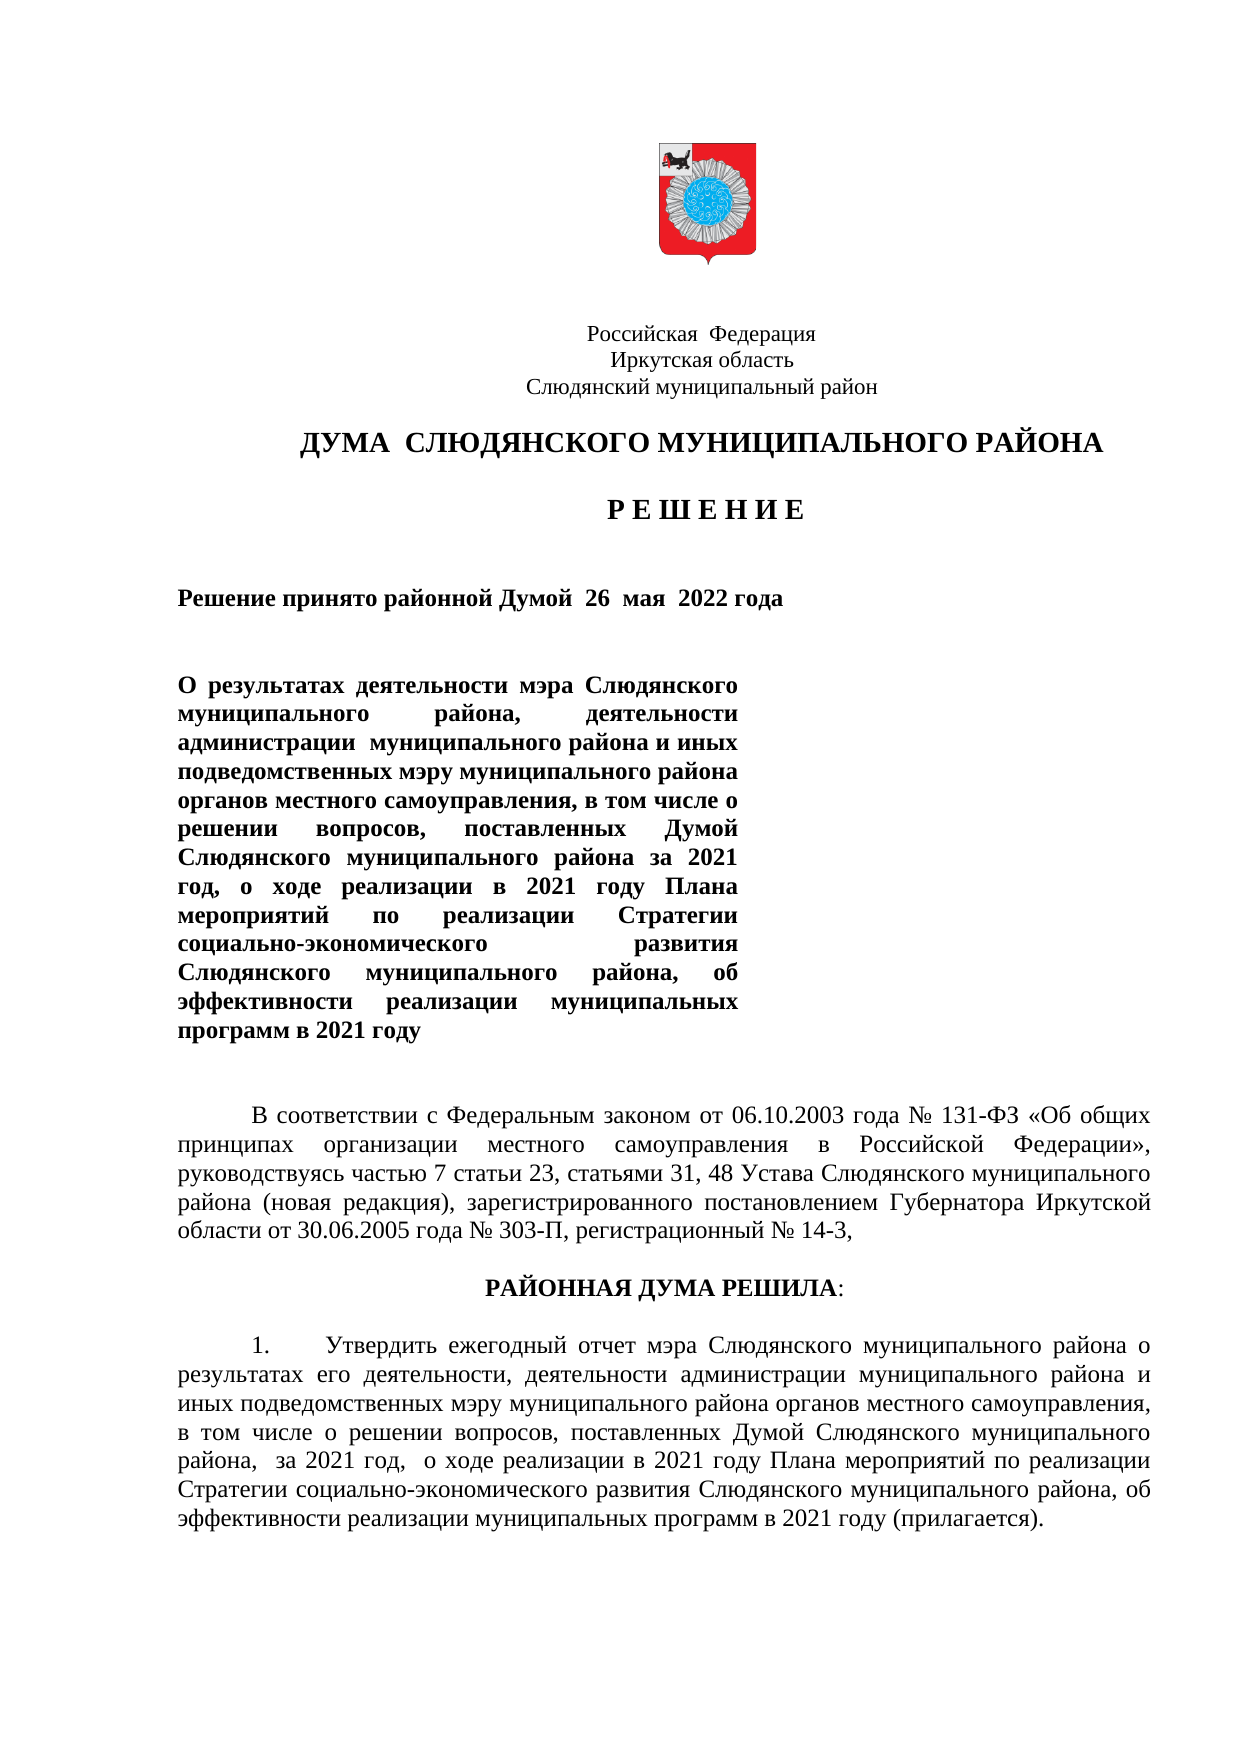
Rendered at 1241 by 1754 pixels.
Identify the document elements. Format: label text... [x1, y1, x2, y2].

list Утвердить ежегодный отчет мэра Слюдянского муниципального района о результатах его деятельности, деятельности администрации муниципального района и иных подведомственных мэру муниципального района органов местного самоуправления, в том числе о решении вопросов, поставленных Думой Слюдянского муниципального района, за 2021 год, о ходе реализации в 2021 году Плана мероприятий по реализации Стратегии социально-экономического развития Слюдянского муниципального района, об эффективности реализации муниципальных программ в 2021 году (прилагается). [177, 1330, 1152, 1532]
text Р Е Ш Е Н И Е [252, 492, 1152, 526]
text Иркутская область [252, 346, 1152, 373]
text РАЙОННАЯ ДУМА РЕШИЛА: [177, 1273, 1152, 1302]
text Слюдянский муниципальный район [252, 373, 1152, 399]
text О результатах деятельности мэра Слюдянского муниципального района, деятельности администрации муниципального района и иных подведомственных мэру муниципального района органов местного самоуправления, в том числе о решении вопросов, поставленных Думой Слюдянского муниципального района за 2021 год, о ходе реализации в 2021 году Плана мероприятий по реализации Стратегии социально-экономического развития Слюдянского муниципального района, об эффективности реализации муниципальных программ в 2021 году [177, 670, 738, 1043]
text ДУМА СЛЮДЯНСКОГО МУНИЦИПАЛЬНОГО РАЙОНА [252, 425, 1152, 459]
text Решение принято районной Думой 26 мая 2022 года [177, 583, 1152, 612]
text В соответствии с Федеральным законом от 06.10.2003 года № 131-ФЗ «Об общих принципах организации местного самоуправления в Российской Федерации», руководствуясь частью 7 статьи 23, статьями 31, 48 Устава Слюдянского муниципального района (новая редакция), зарегистрированного постановлением Губернатора Иркутской области от 30.06.2005 года № 303-П, регистрационный № 14-3, [177, 1100, 1152, 1244]
text Российская Федерация [177, 320, 1152, 346]
picture [659, 143, 757, 265]
